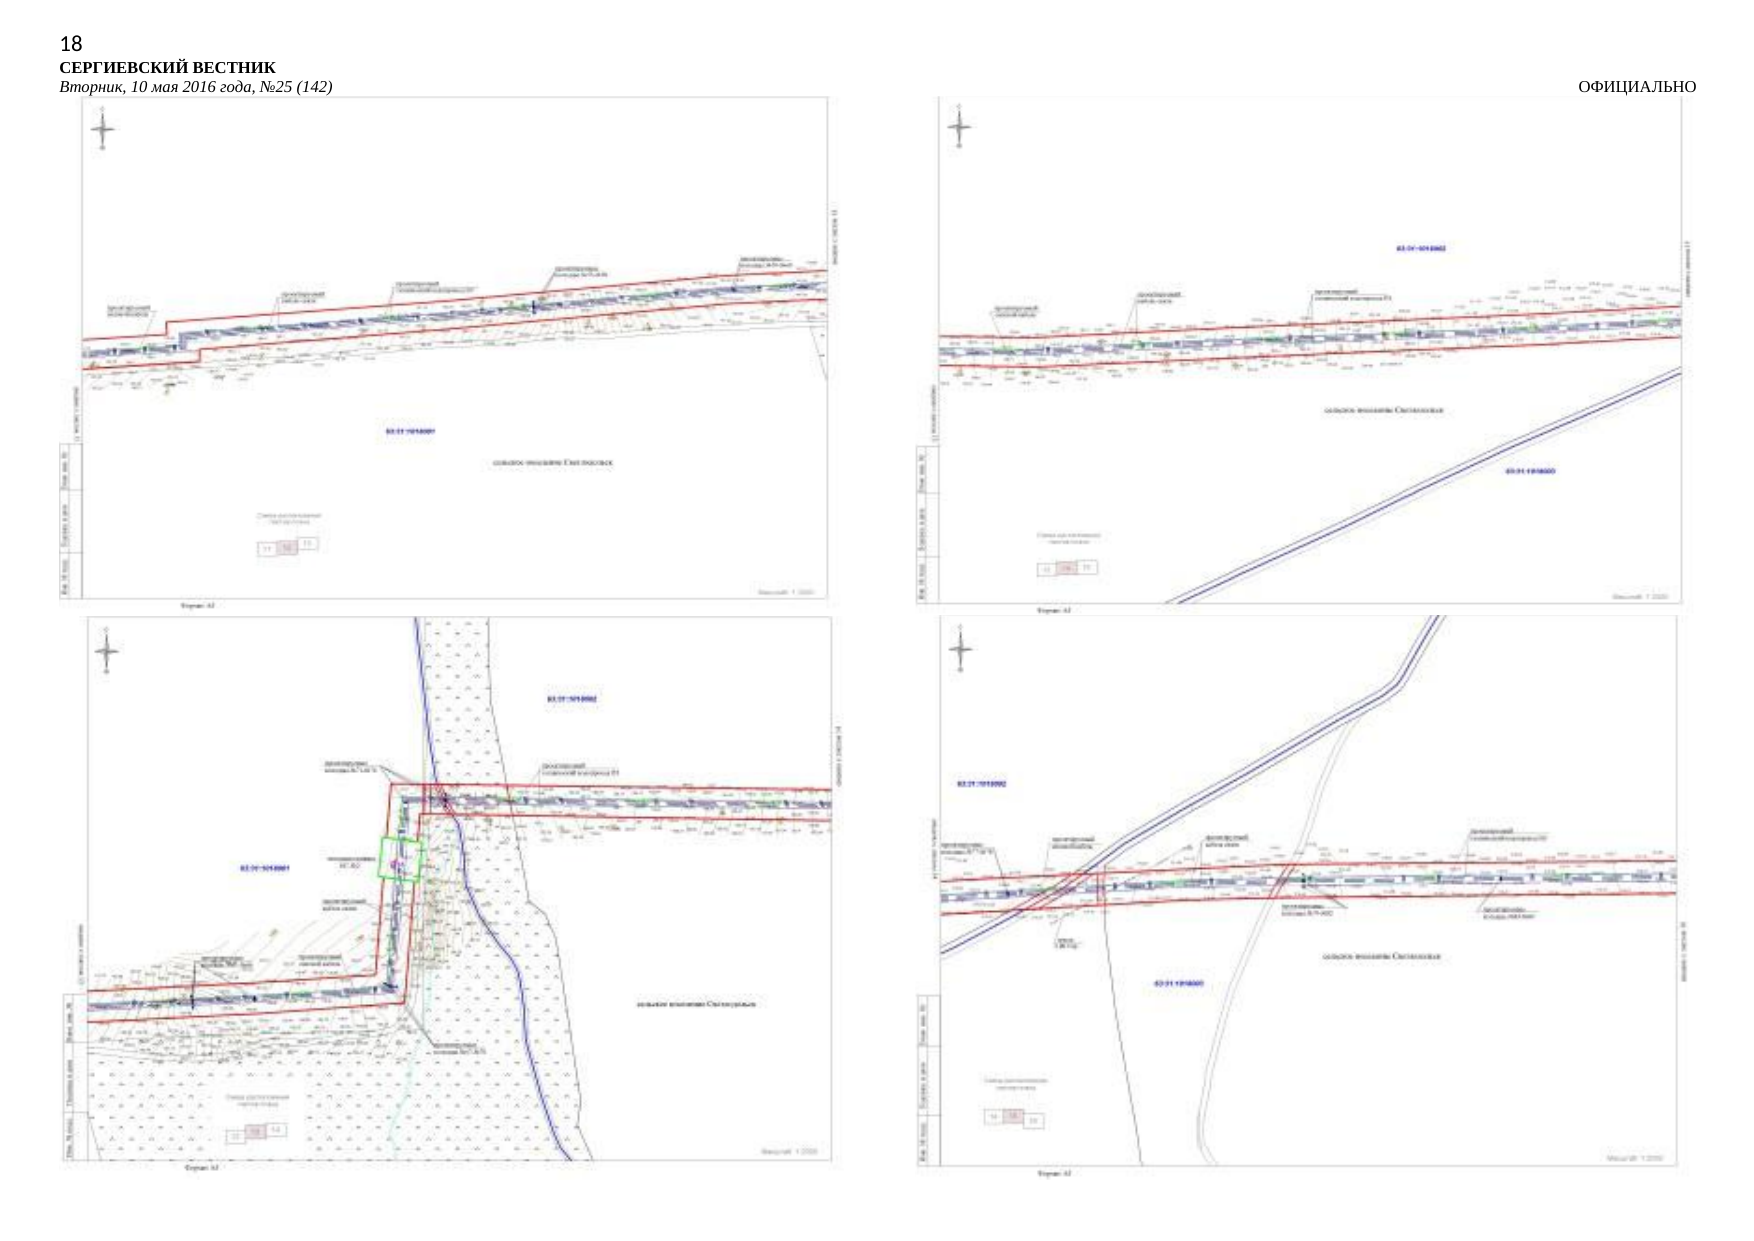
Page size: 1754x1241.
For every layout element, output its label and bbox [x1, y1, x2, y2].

picture [59, 96, 845, 1180]
picture [915, 96, 1694, 1180]
